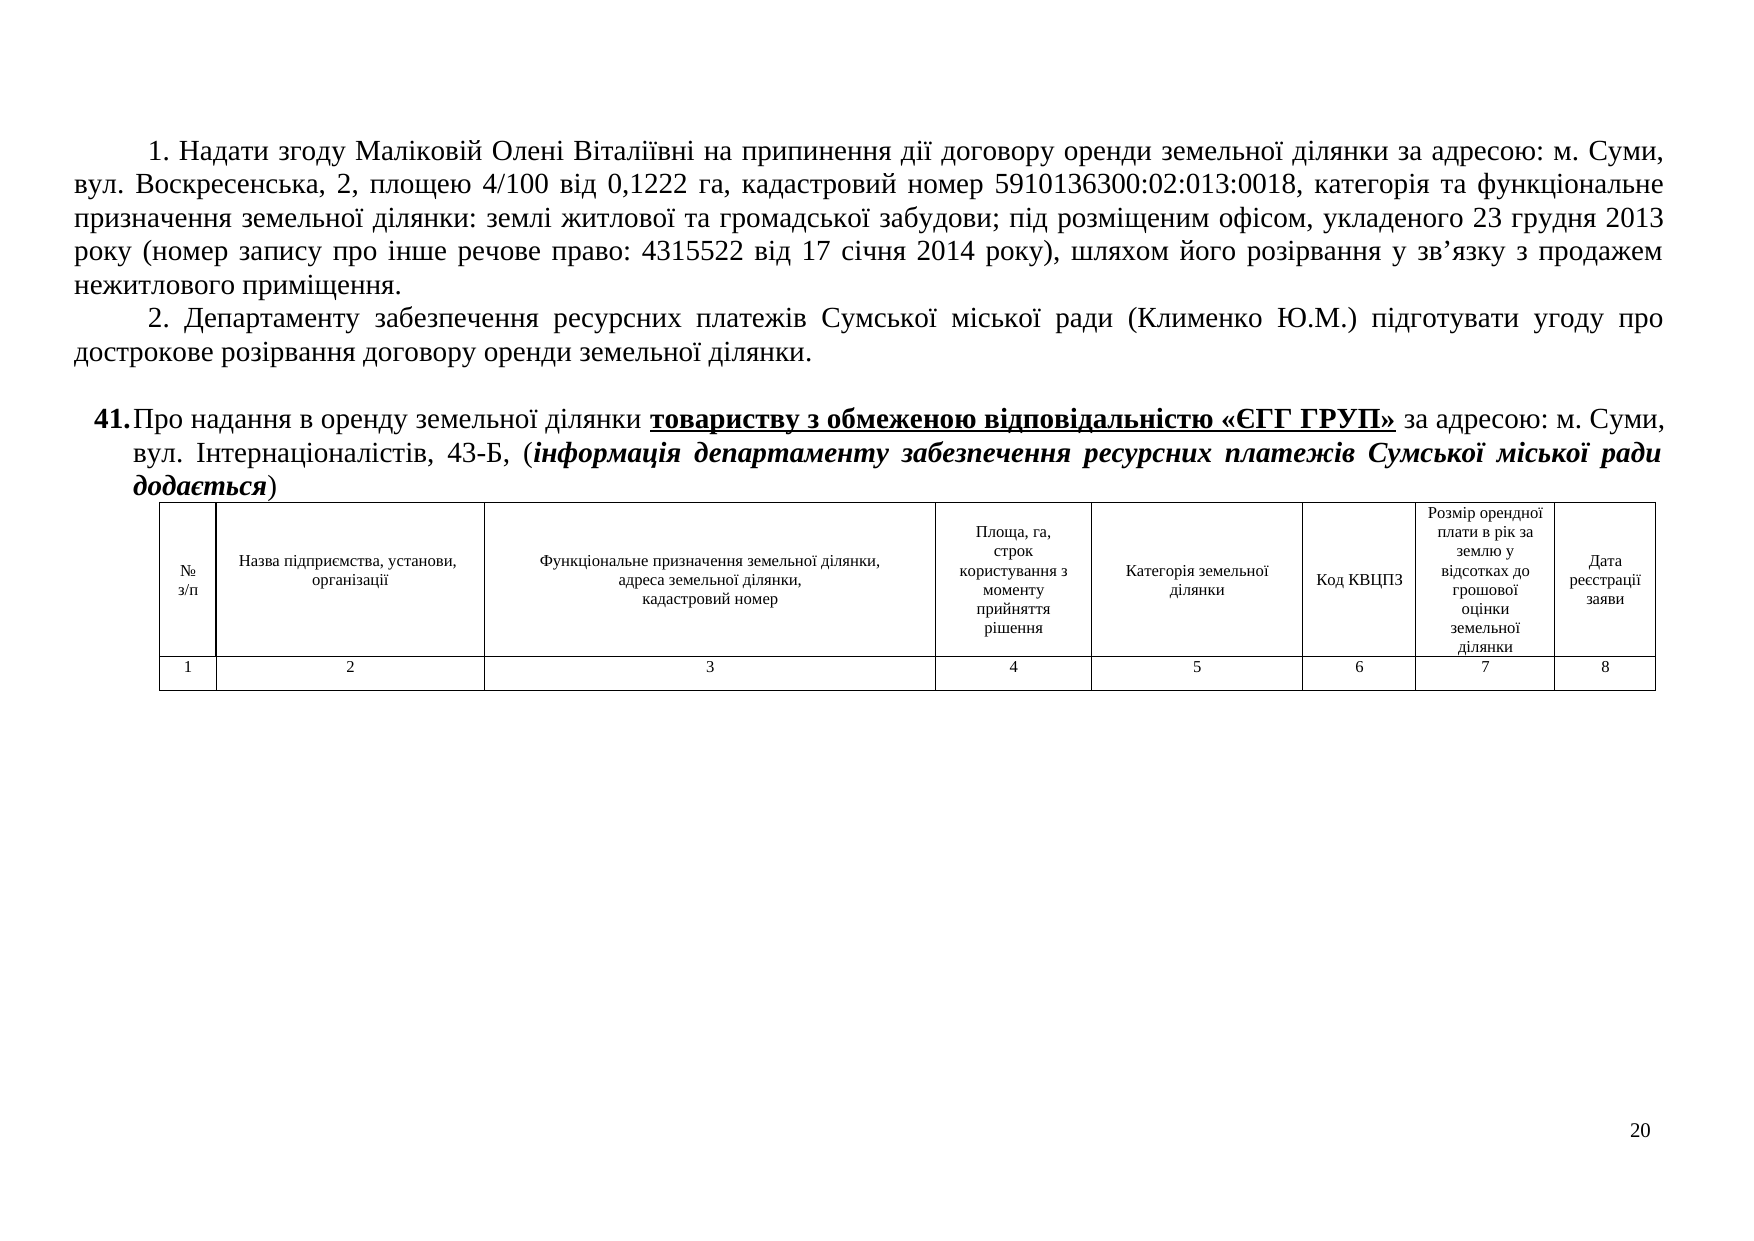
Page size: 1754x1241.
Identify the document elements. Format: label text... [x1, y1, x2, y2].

table_cell 3 [485, 657, 935, 690]
table_header Площа, га, строк користування з моменту прийняття рішення [936, 503, 1091, 656]
table_cell 5 [1092, 657, 1302, 690]
list Про надання в оренду земельної ділянки товариству з обмеженою відповідальністю «ЄГГ ГРУП» за адресою: м. Суми, вул. Інтернаціоналістів, 43-Б, (інформація департаменту забезпечення ресурсних платежів Сумської міської ради додається) [94, 401, 1665, 502]
table_cell 8 [1555, 657, 1655, 690]
table_header Код КВЦПЗ [1303, 503, 1415, 656]
table_header Функціональне призначення земельної ділянки, адреса земельної ділянки, кадастровий номер [485, 503, 935, 656]
table_cell 2 [217, 657, 484, 690]
table_cell 1 [160, 657, 216, 690]
table_header Категорія земельної ділянки [1092, 503, 1302, 656]
table_cell 7 [1416, 657, 1554, 690]
table_header Дата реєстрації заяви [1555, 503, 1655, 656]
text 2. Департаменту забезпечення ресурсних платежів Сумської міської ради (Клименко Ю.М.) підготувати угоду про дострокове розірвання договору оренди земельної ділянки. [74, 301, 1665, 368]
table_header № з/п [160, 503, 215, 656]
table_cell 6 [1303, 657, 1415, 690]
table_cell 4 [936, 657, 1091, 690]
table_header Розмір орендної плати в рік за землю у відсотках до грошової оцінки земельної ділянки [1416, 503, 1554, 656]
text 1. Надати згоду Маліковій Олені Віталіївні на припинення дії договору оренди земельної ділянки за адресою: м. Суми, вул. Воскресенська, 2, площею 4/100 від 0,1222 га, кадастровий номер 5910136300:02:013:0018, категорія та функціональне призначення земельної ділянки: землі житлової та громадської забудови; під розміщеним офісом, укладеного 23 грудня 2013 року (номер запису про інше речове право: 4315522 від 17 січня 2014 року), шляхом його розірвання у зв’язку з продажем нежитлового приміщення. [74, 133, 1665, 301]
table_header Назва підприємства, установи, організації [217, 503, 484, 656]
